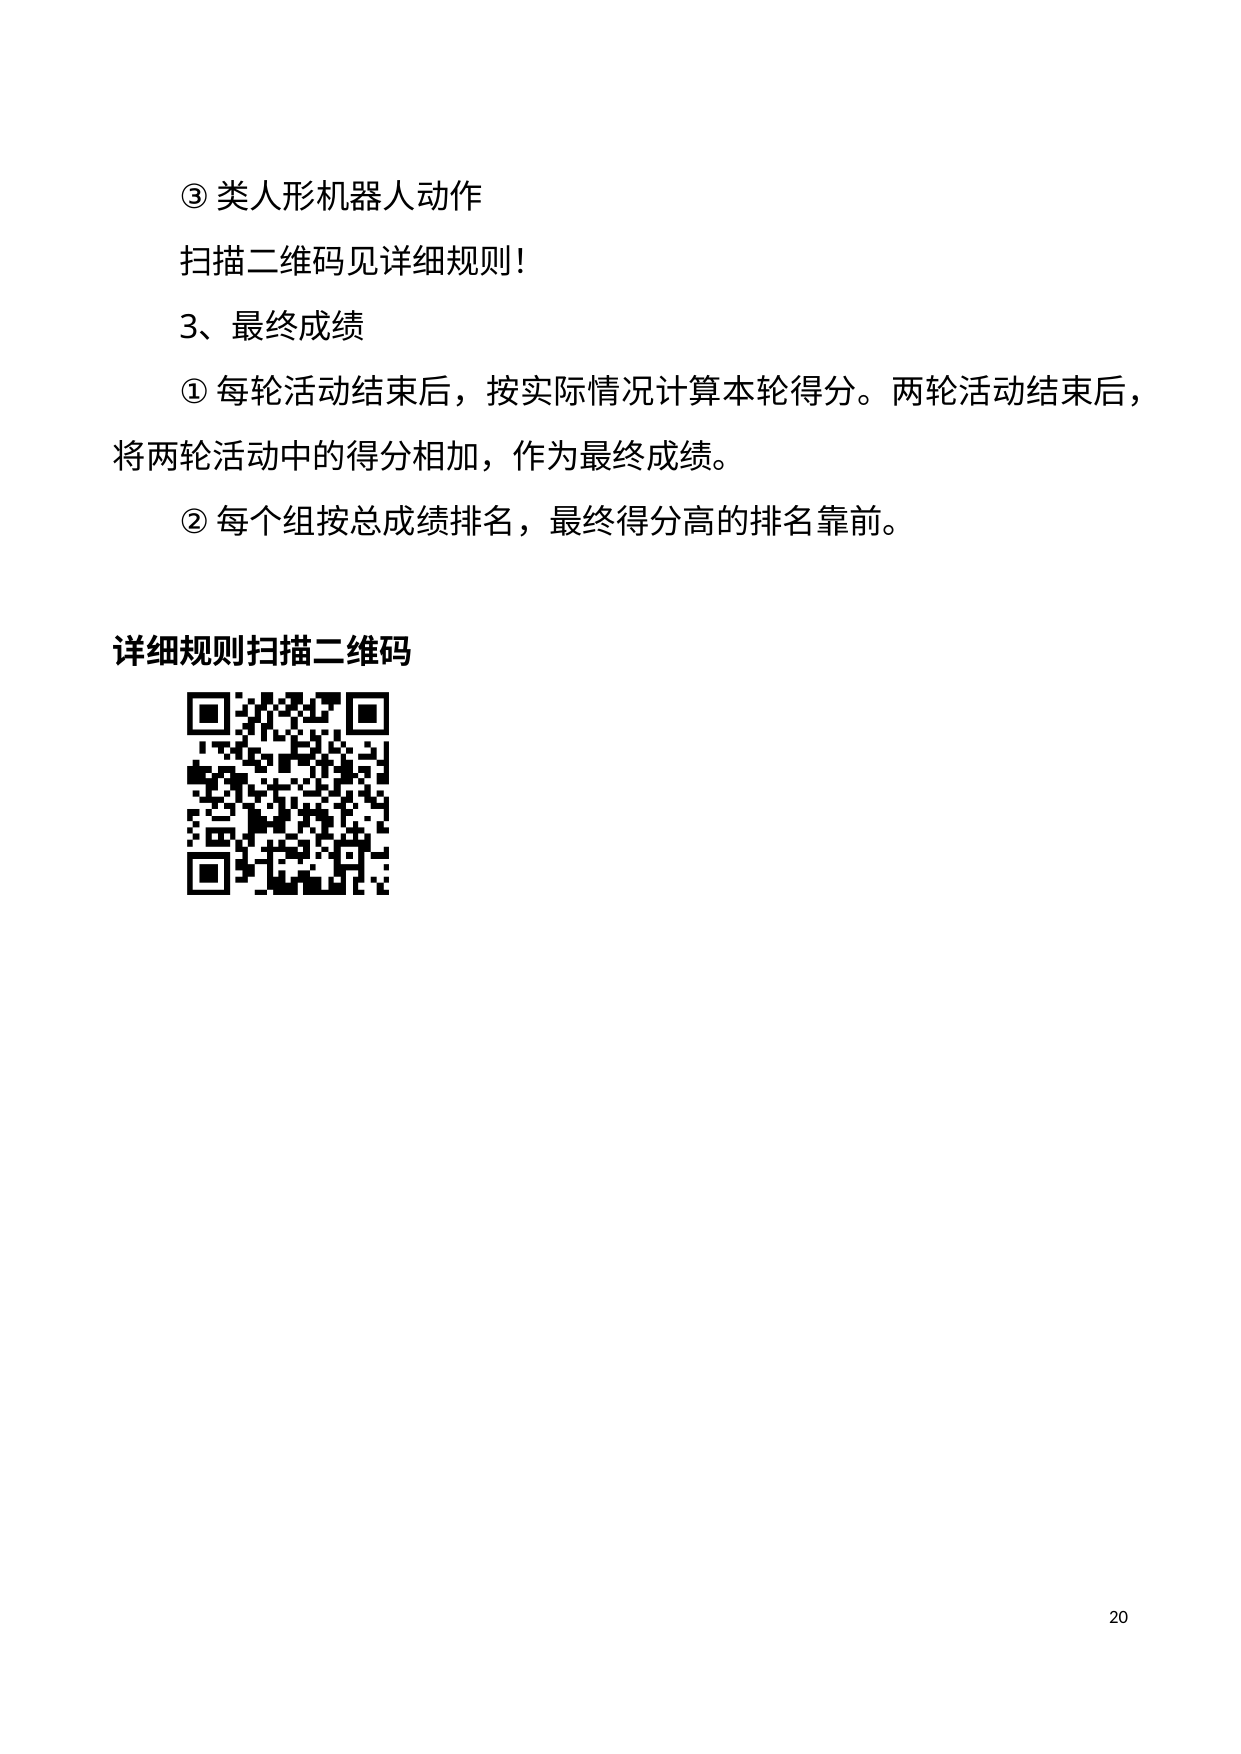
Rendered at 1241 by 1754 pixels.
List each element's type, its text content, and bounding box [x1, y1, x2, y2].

text ③类人形机器人动作 [112, 162, 1128, 227]
text ②每个组按总成绩排名，最终得分高的排名靠前。 [112, 487, 1128, 552]
text 3、最终成绩 [112, 292, 1128, 357]
text ①每轮活动结束后，按实际情况计算本轮得分。两轮活动结束后，将两轮活动中的得分相加，作为最终成绩。 [112, 357, 1128, 487]
picture [179, 685, 398, 906]
text 详细规则扫描二维码 [112, 617, 1128, 682]
text 扫描二维码见详细规则！ [112, 227, 1128, 292]
